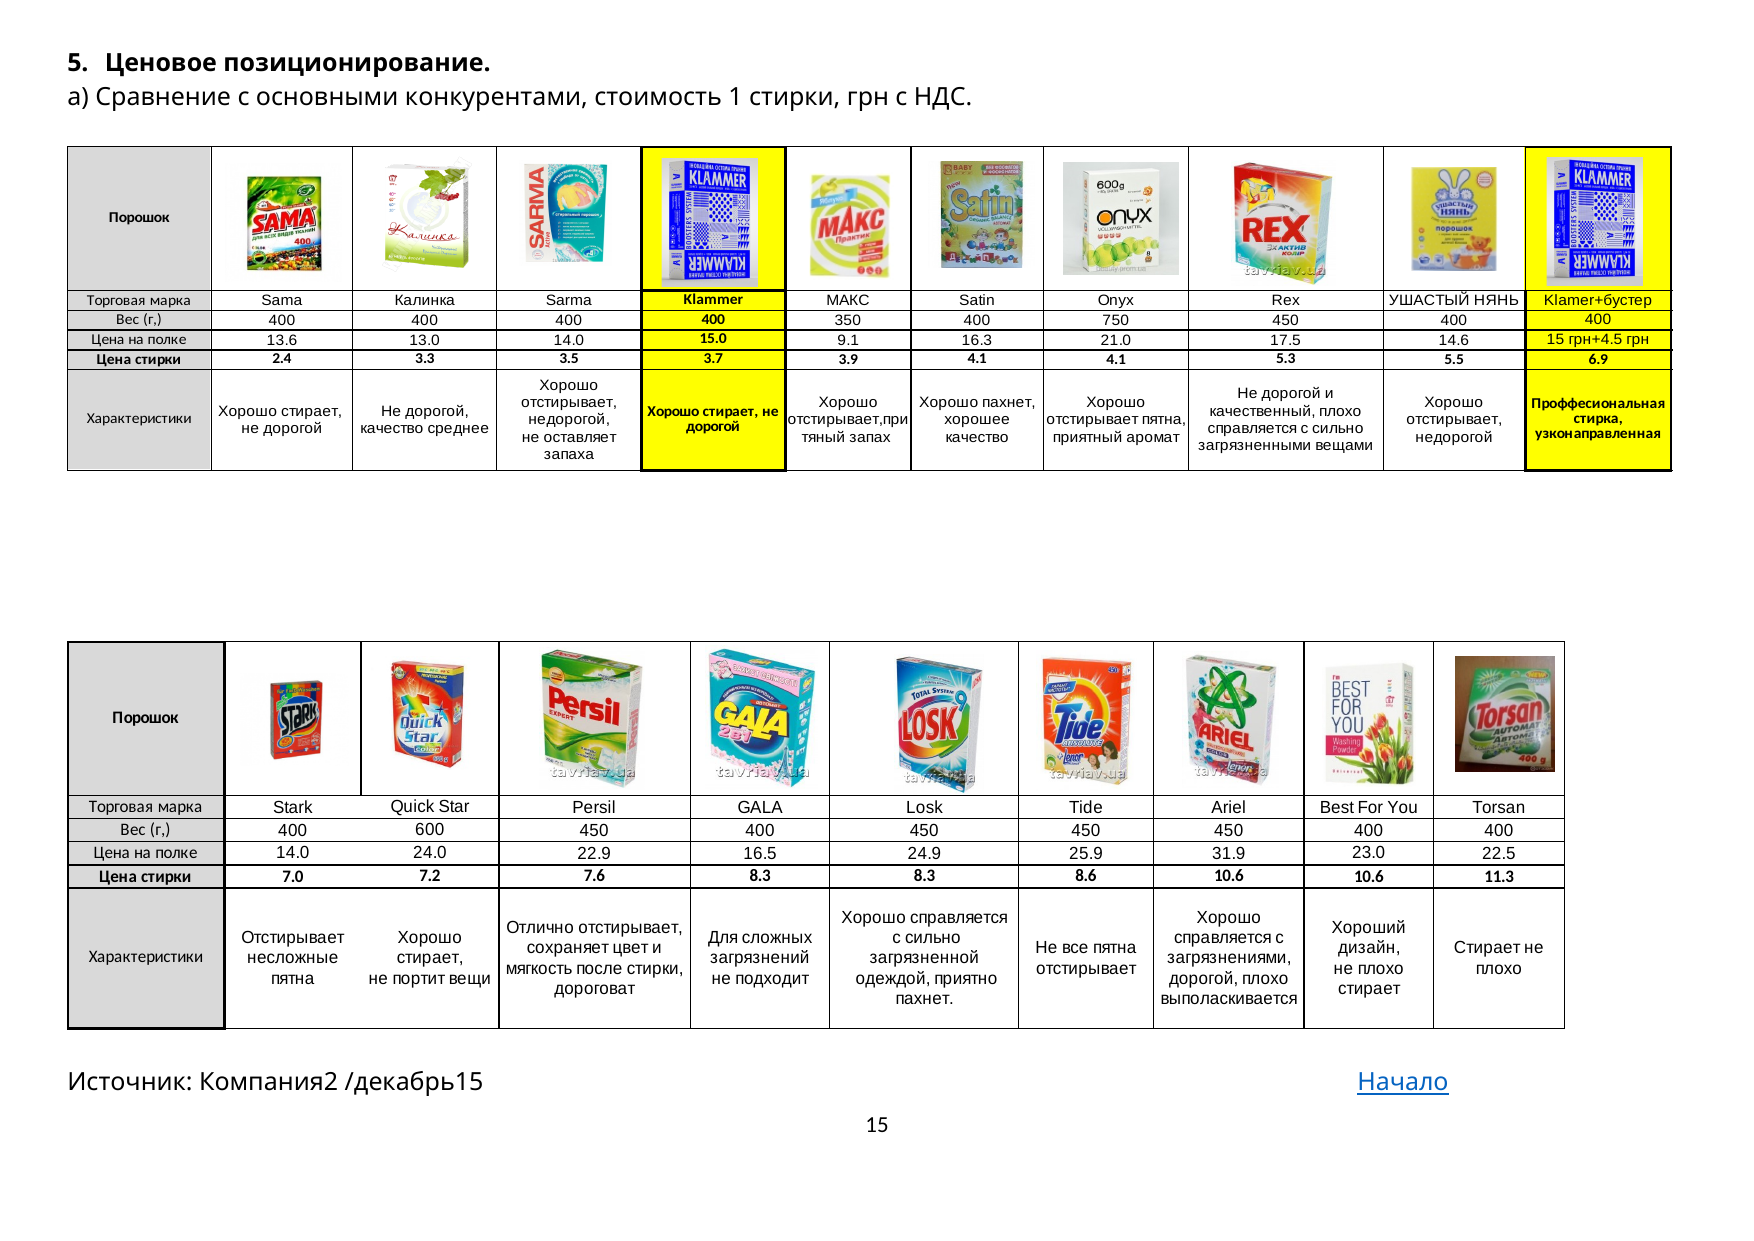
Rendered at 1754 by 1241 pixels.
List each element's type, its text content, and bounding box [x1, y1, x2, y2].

text a) Сравнение с основными конкурентами, стоимость 1 стирки, грн с НДС. [67, 78, 1724, 112]
list Ценовое позиционирование. [67, 44, 1724, 78]
text Источник: Компания2 /декабрь15 Начало [67, 1064, 1724, 1098]
